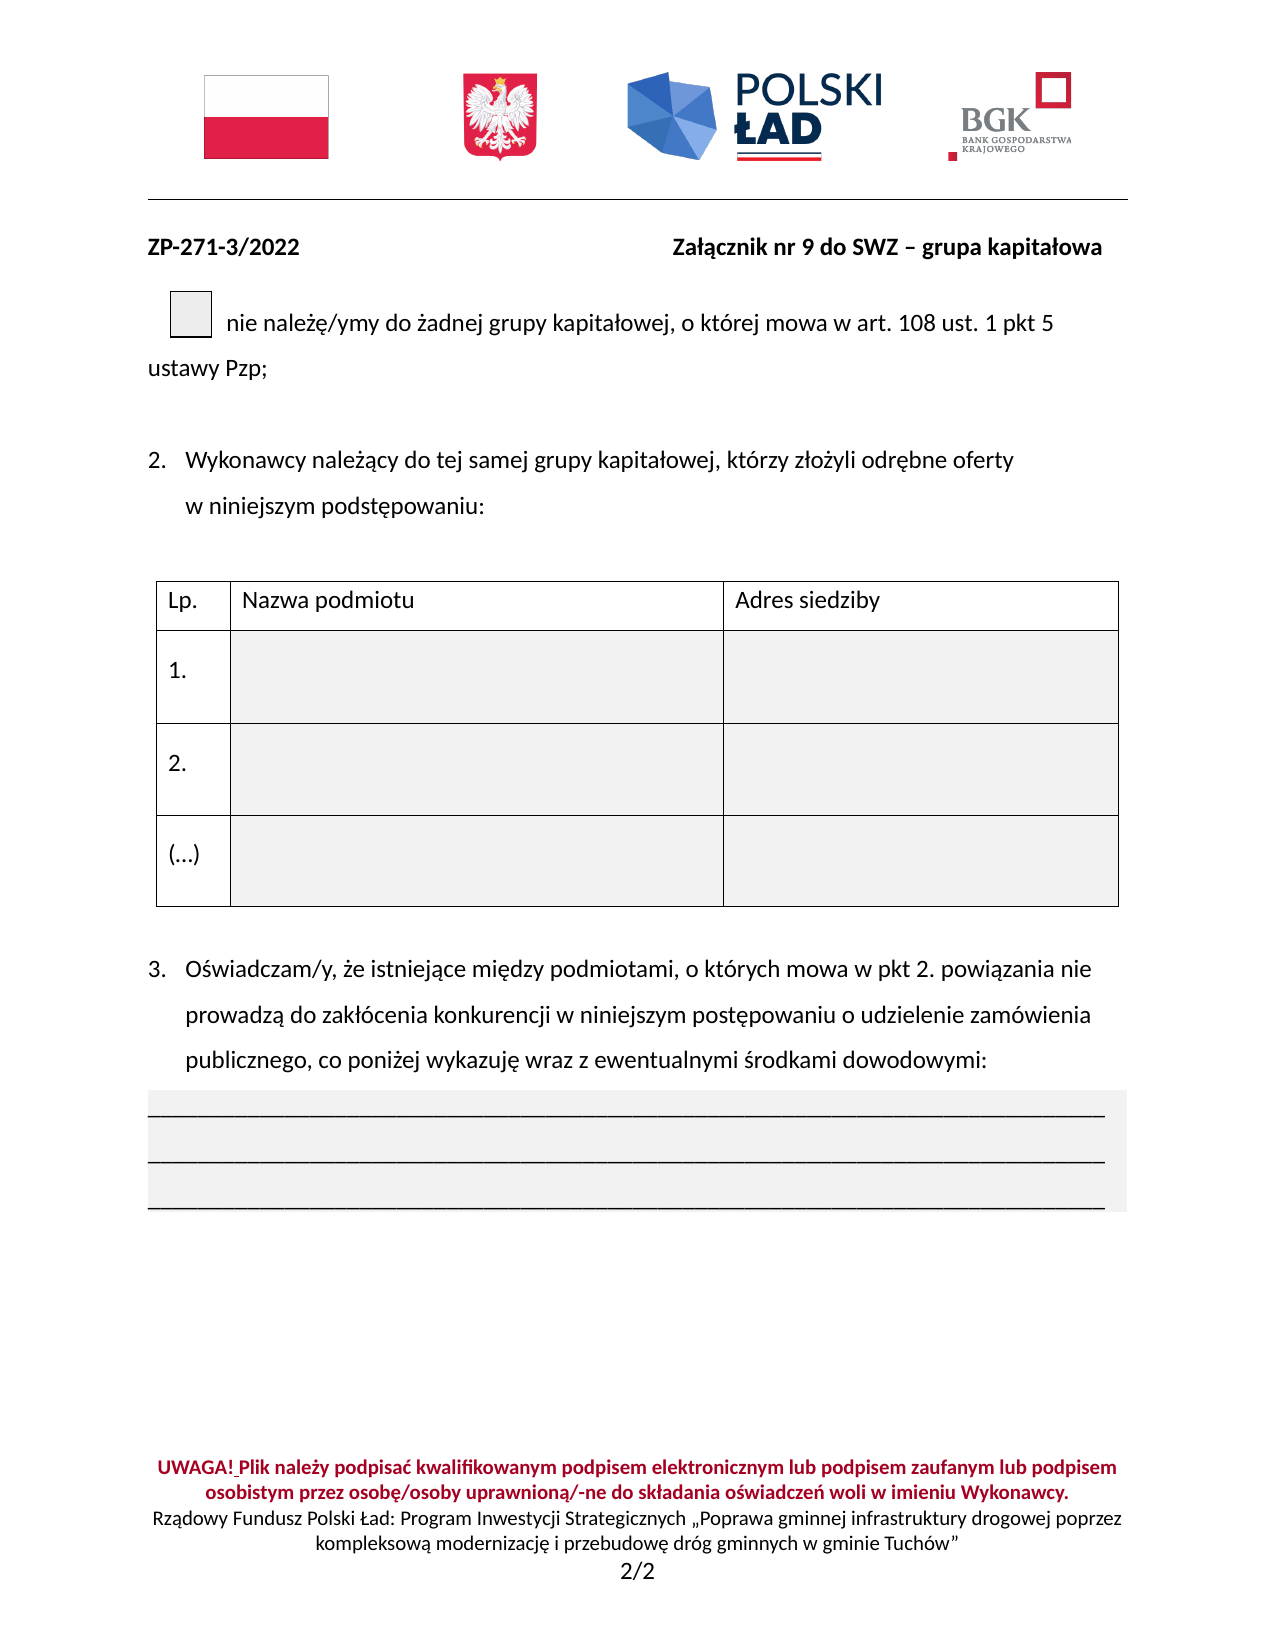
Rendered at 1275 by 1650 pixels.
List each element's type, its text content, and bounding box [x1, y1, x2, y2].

picture [948, 72, 1072, 161]
table_header Adres siedziby [724, 582, 1118, 630]
picture [627, 72, 881, 161]
list Oświadczam/y, że istniejące między podmiotami, o których mowa w pkt 2. powiązania nie prowadzą do zakłócenia konkurencji w niniejszym postępowaniu o udzielenie zamówienia publicznego, co poniżej wykazuję wraz z ewentualnymi środkami dowodowymi: [148, 953, 1127, 1075]
table_cell [724, 724, 1118, 815]
table_cell [231, 724, 723, 815]
table_cell (…) [157, 816, 230, 906]
text _____________________________________________________________________________ [148, 1090, 1127, 1121]
text _____________________________________________________________________________ [148, 1182, 1127, 1212]
table_header Nazwa podmiotu [231, 582, 723, 630]
table_cell [231, 816, 723, 906]
table_cell 2. [157, 724, 230, 815]
table_header [171, 292, 211, 336]
table_cell 1. [157, 631, 230, 723]
list Wykonawcy należący do tej samej grupy kapitałowej, którzy złożyli odrębne oferty w niniejszym podstępowaniu: [148, 444, 1127, 520]
table_header Lp. [157, 582, 230, 630]
table_cell [724, 631, 1118, 723]
picture [462, 72, 538, 162]
text _____________________________________________________________________________ [148, 1136, 1127, 1166]
text nie należę/ymy do żadnej grupy kapitałowej, o której mowa w art. 108 ust. 1 pkt 5 ustawy Pzp; [148, 307, 1127, 383]
picture [200, 72, 332, 162]
table_cell [231, 631, 723, 723]
table_cell [724, 816, 1118, 906]
